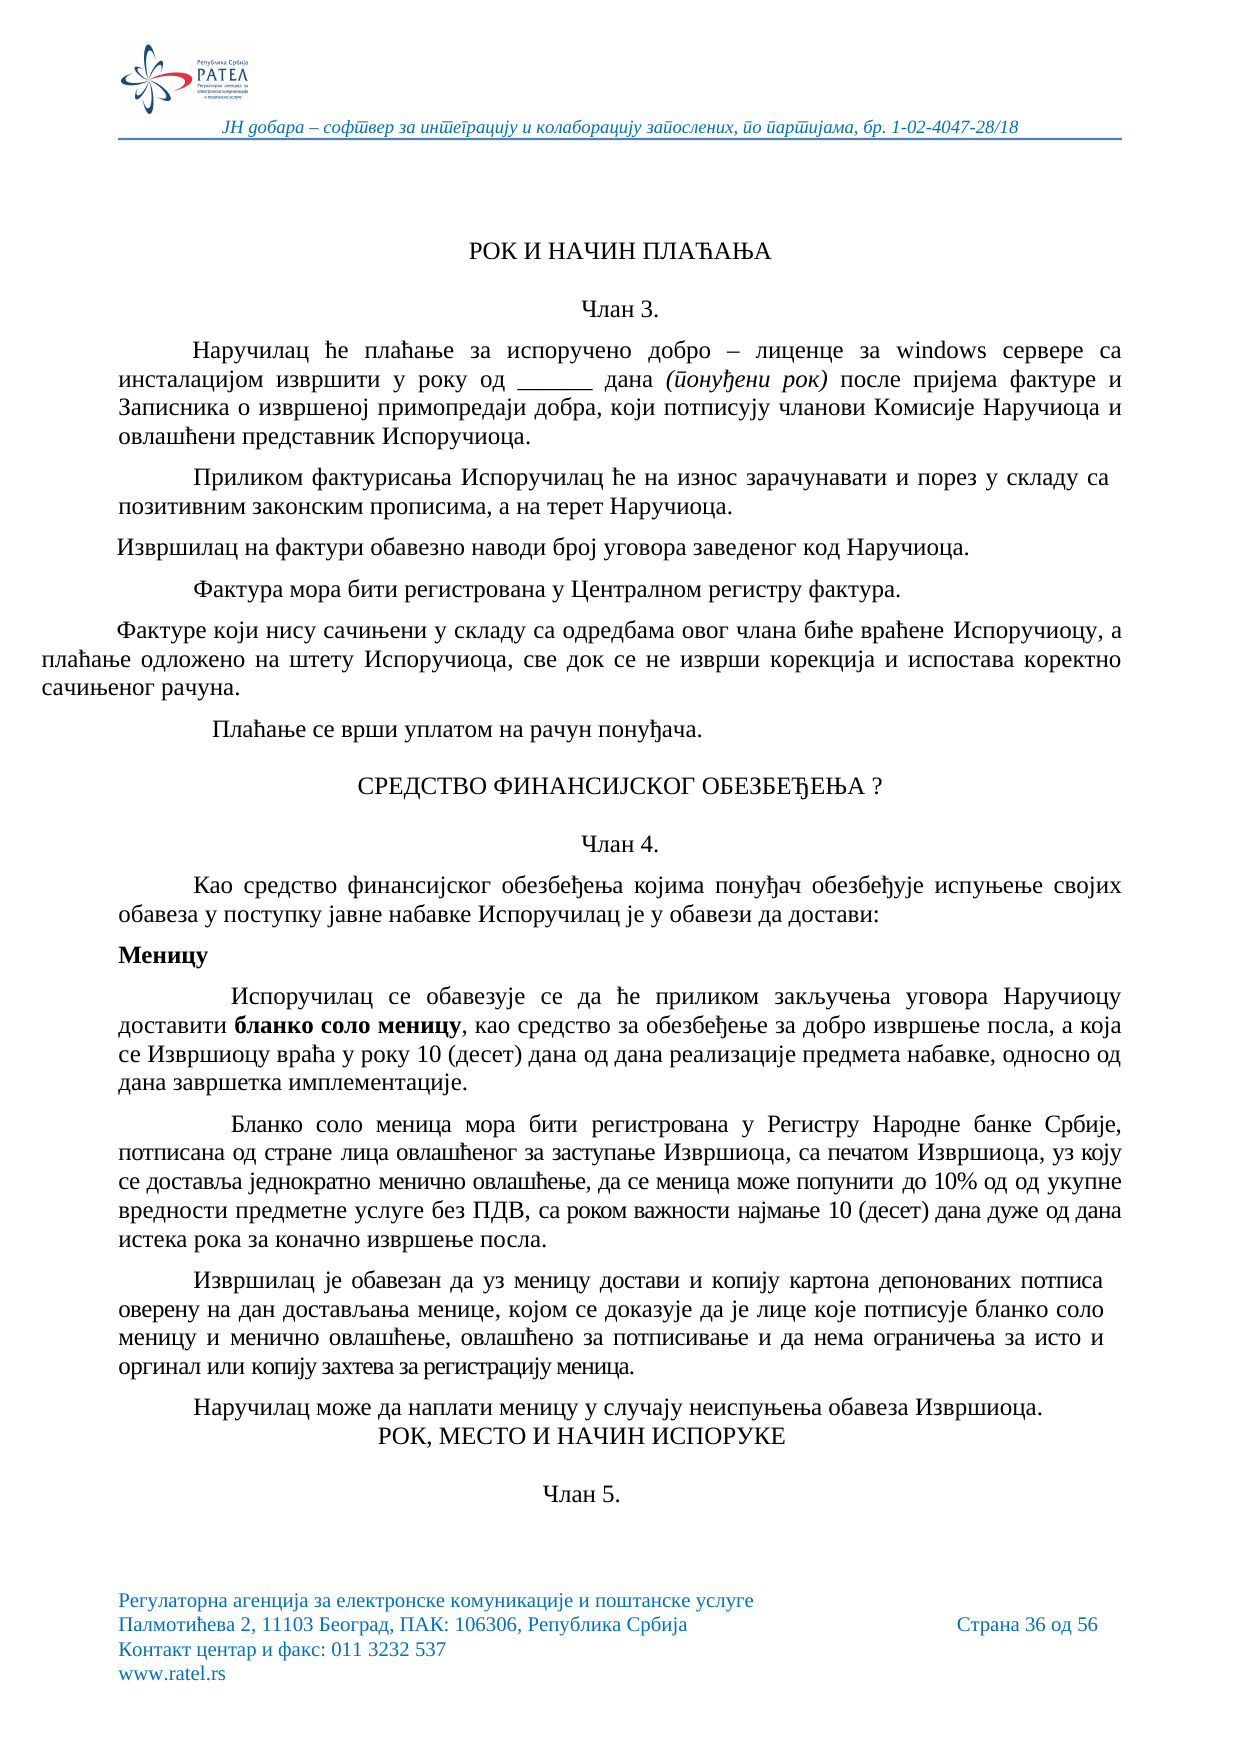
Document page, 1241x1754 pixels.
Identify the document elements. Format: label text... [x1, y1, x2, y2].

text Меницу [118, 940, 1122, 969]
text Члан 4. [118, 829, 1122, 857]
text Наручилац може да наплати меницу у случају неиспуњења обавеза Извршиоца. [118, 1392, 1122, 1421]
text Испоручилац се обавезује се да ће приликом закључења уговора Наручиоцу доставити бланко соло меницу, као средство за обезбеђење за добро извршење посла, а која се Извршиоцу враћа у року 10 (десет) дана од дана реализације предмета набавке, односно од дана завршетка имплементације. [118, 981, 1122, 1096]
text РОК И НАЧИН ПЛАЋАЊА [118, 236, 1122, 265]
text Наручилац ће плаћање за испоручено добро – лиценце за windows сервере са инсталацијом извршити у року од ______ дана (понуђени рок) после пријема фактуре и Записника о извршеној примопредаји добра, који потписују чланови Комисије Наручиоца и овлашћени представник Испоручиоца. [118, 335, 1122, 450]
text Извршилац на фактури обавезно наводи број уговора заведеног код Наручиоца. [41, 532, 1122, 561]
text Као средствo финансијског обезбеђења којима понуђач обезбеђује испуњење својих обавеза у поступку јавне набавке Испоручилац je у обавези да достави: [118, 870, 1122, 927]
text РОК, МЕСТО И НАЧИН ИСПОРУКЕ [41, 1421, 1122, 1450]
text СРЕДСТВО ФИНАНСИЈСКОГ ОБЕЗБЕЂЕЊА ? [41, 771, 1122, 800]
text Фактуре који нису сачињени у складу са одредбама овог члана биће враћене Испоручиоцу, а плаћање одложено на штету Испоручиоца, све док се не изврши корекција и испостава коректно сачињеног рачуна. [41, 615, 1122, 701]
text Фактура мора бити регистрована у Централном регистру фактура. [118, 574, 1122, 602]
text Члан 5. [41, 1479, 1122, 1507]
text Члан 3. [118, 294, 1122, 322]
text Приликом фактурисања Испоручилац ће на износ зарачунавати и порез у складу са позитивним законским прописима, а на терет Наручиоца. [118, 462, 1110, 520]
text Бланко соло меница мора бити регистрована у Регистру Народне банке Србије, потписана од стране лица овлашћеног за заступање Извршиоца, са печатом Извршиоца, уз коју се доставља једнократно менично овлашћење, да се меница може попунити до 10% од од укупне вредности предметне услуге без ПДВ, са роком важности најмање 10 (десет) дана дужe од дана истека рока за коначно извршење посла. [118, 1109, 1122, 1252]
text Плаћање се врши уплатом на рачун понуђача. [118, 714, 1110, 742]
picture [118, 41, 251, 117]
text Извршилац је обавезан да уз меницу достави и копију картона депонованих потписа оверену на дан достављања менице, којом се доказује да је лице које потписује бланко соло меницу и менично овлашћење, овлашћено за потписивање и да нема ограничења за исто и оргинал или копију захтева за регистрацију меница. [118, 1265, 1105, 1380]
